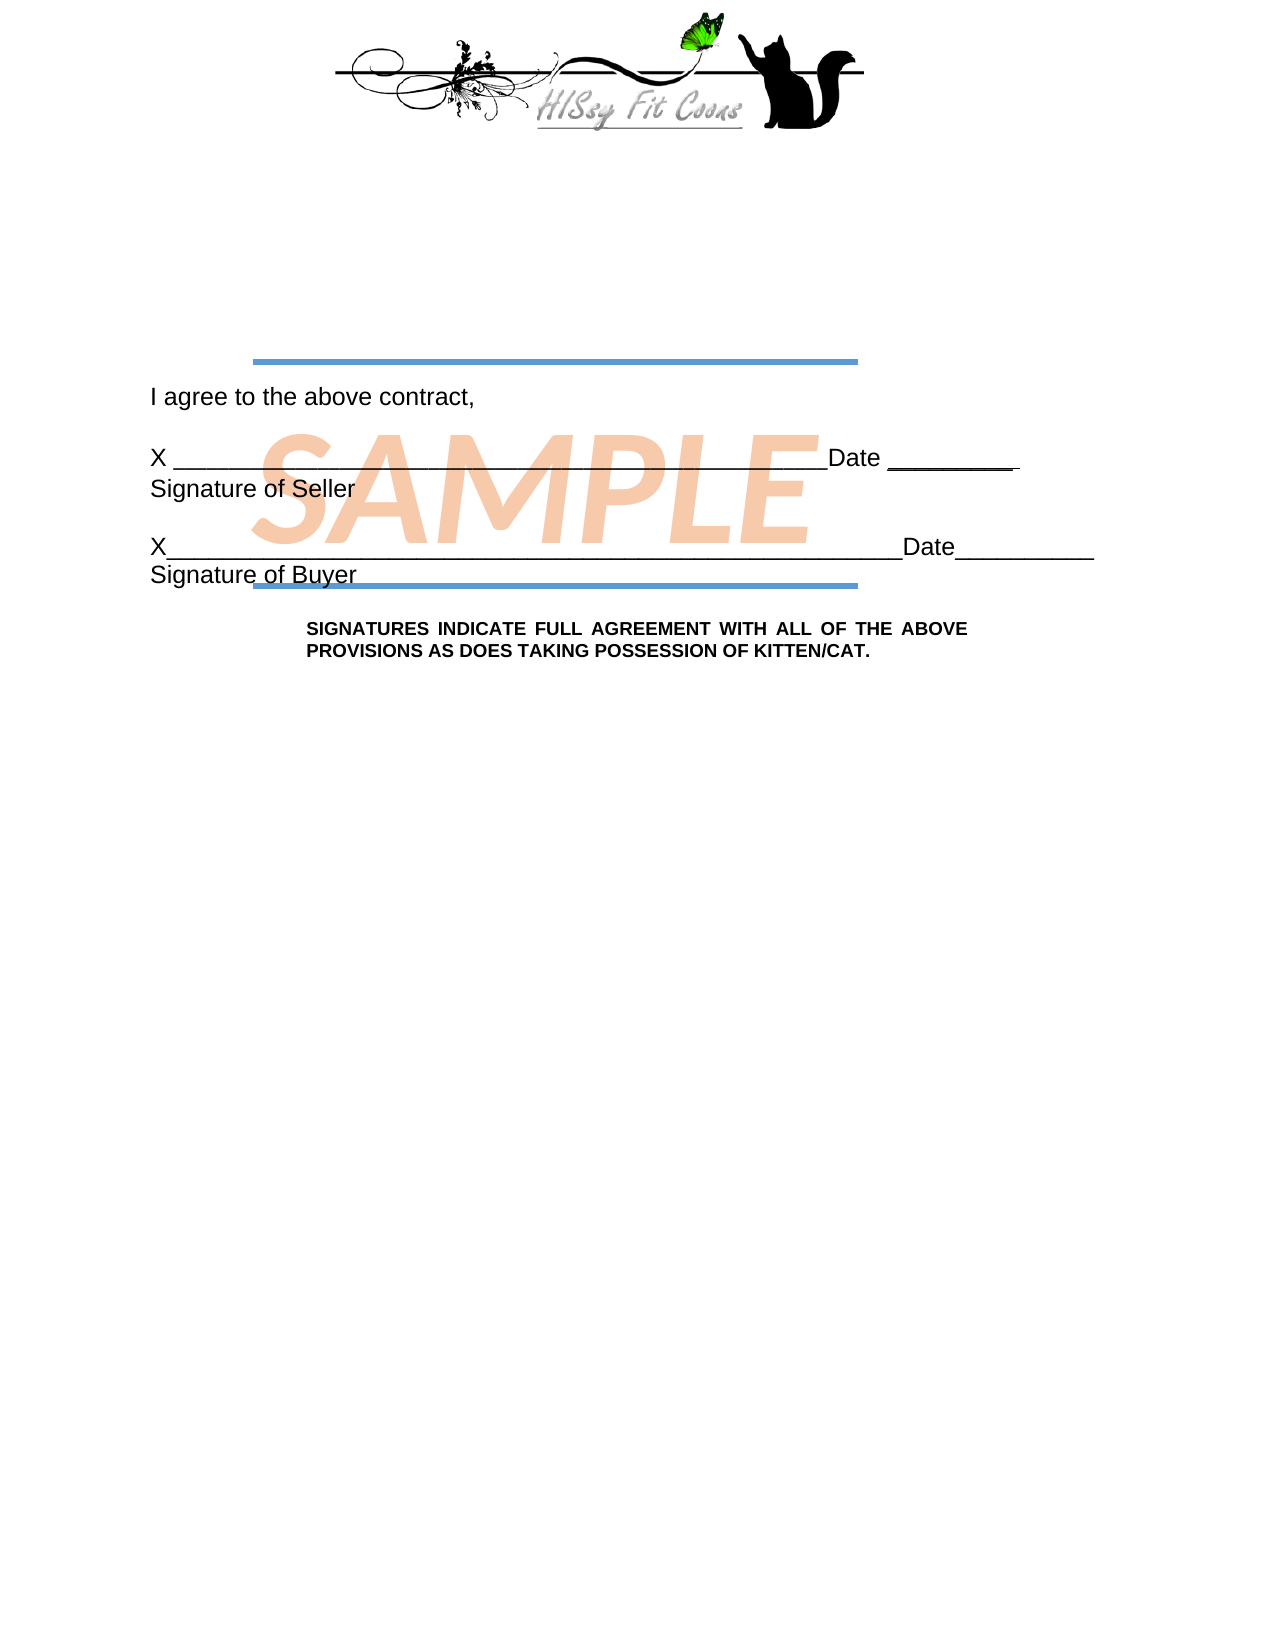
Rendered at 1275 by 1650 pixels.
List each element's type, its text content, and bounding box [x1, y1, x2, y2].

text X_____________________________________________________Date__________ Signature of Buyer [150, 532, 1125, 589]
text I agree to the above contract, [150, 382, 1125, 410]
picture [332, 12, 865, 135]
text SIGNATURES INDICATE FULL AGREEMENT WITH ALL OF THE ABOVE PROVISIONS AS DOES TAKING POSSESSION OF KITTEN/CAT. [306, 618, 969, 661]
text X ___________________________________________________________Date _________ Signature of Seller [150, 439, 1125, 502]
